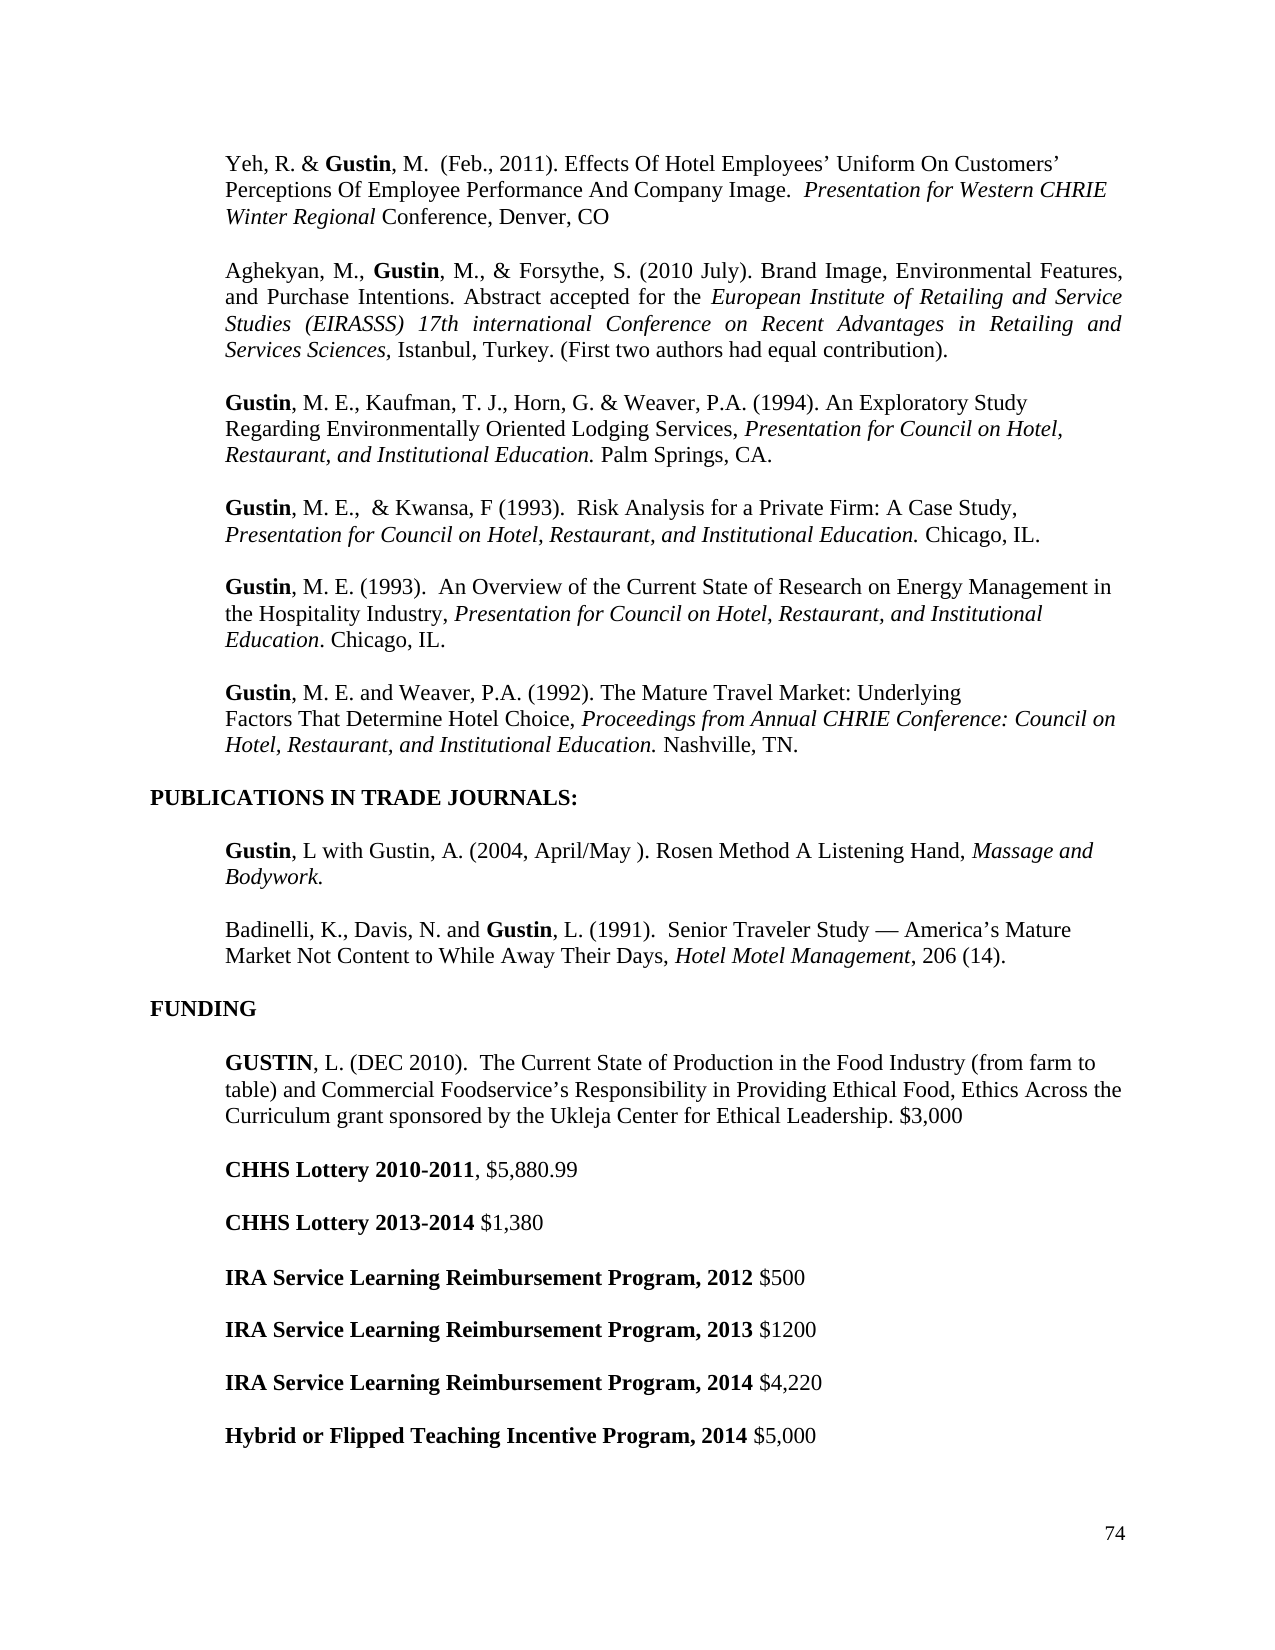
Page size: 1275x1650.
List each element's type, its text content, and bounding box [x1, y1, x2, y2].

text IRA Service Learning Reimbursement Program, 2014 $4,220 [150, 1369, 1125, 1395]
text Gustin, M. E., & Kwansa, F (1993). Risk Analysis for a Private Firm: A Case Study, Presentation for Council on Hotel, Restaurant, and Institutional Education. Chicago, IL. [225, 494, 1125, 547]
text GUSTIN, L. (DEC 2010). The Current State of Production in the Food Industry (from farm to [150, 1049, 1125, 1076]
text Gustin, L with Gustin, A. (2004, April/May ). Rosen Method A Listening Hand, Massage and Bodywork. [225, 837, 1125, 889]
text Gustin, M. E. and Weaver, P.A. (1992). The Mature Travel Market: Underlying Factors That Determine Hotel Choice, Proceedings from Annual CHRIE Conference: Council on Hotel, Restaurant, and Institutional Education. Nashville, TN. [225, 679, 1125, 758]
text Aghekyan, M., Gustin, M., & Forsythe, S. (2010 July). Brand Image, Environmental Features, and Purchase Intentions. Abstract accepted for the European Institute of Retailing and Service Studies (EIRASSS) 17th international Conference on Recent Advantages in Retailing and Services Sciences, Istanbul, Turkey. (First two authors had equal contribution). [225, 257, 1125, 362]
text IRA Service Learning Reimbursement Program, 2013 $1200 [150, 1316, 1125, 1343]
text Yeh, R. & Gustin, M. (Feb., 2011). Effects Of Hotel Employees’ Uniform On Customers’ Perceptions Of Employee Performance And Company Image. Presentation for Western CHRIE Winter Regional Conference, Denver, CO [225, 150, 1125, 229]
text Gustin, M. E., Kaufman, T. J., Horn, G. & Weaver, P.A. (1994). An Exploratory Study Regarding Environmentally Oriented Lodging Services, Presentation for Council on Hotel, Restaurant, and Institutional Education. Palm Springs, CA. [225, 389, 1125, 468]
text Hybrid or Flipped Teaching Incentive Program, 2014 $5,000 [150, 1422, 1125, 1448]
text Gustin, M. E. (1993). An Overview of the Current State of Research on Energy Management in the Hospitality Industry, Presentation for Council on Hotel, Restaurant, and Institutional Education. Chicago, IL. [225, 573, 1125, 652]
text PUBLICATIONS IN TRADE JOURNALS: [150, 784, 1125, 811]
text CHHS Lottery 2010-2011, $5,880.99 [150, 1156, 1125, 1183]
text IRA Service Learning Reimbursement Program, 2012 $500 [150, 1263, 1125, 1290]
text FUNDING [150, 995, 1125, 1021]
text Badinelli, K., Davis, N. and Gustin, L. (1991). Senior Traveler Study — America’s Mature Market Not Content to While Away Their Days, Hotel Motel Management, 206 (14). [225, 916, 1125, 969]
text table) and Commercial Foodservice’s Responsibility in Providing Ethical Food, Ethics Across the Curriculum grant sponsored by the Ukleja Center for Ethical Leadership. $3,000 [225, 1076, 1125, 1128]
text CHHS Lottery 2013-2014 $1,380 [150, 1209, 1125, 1236]
